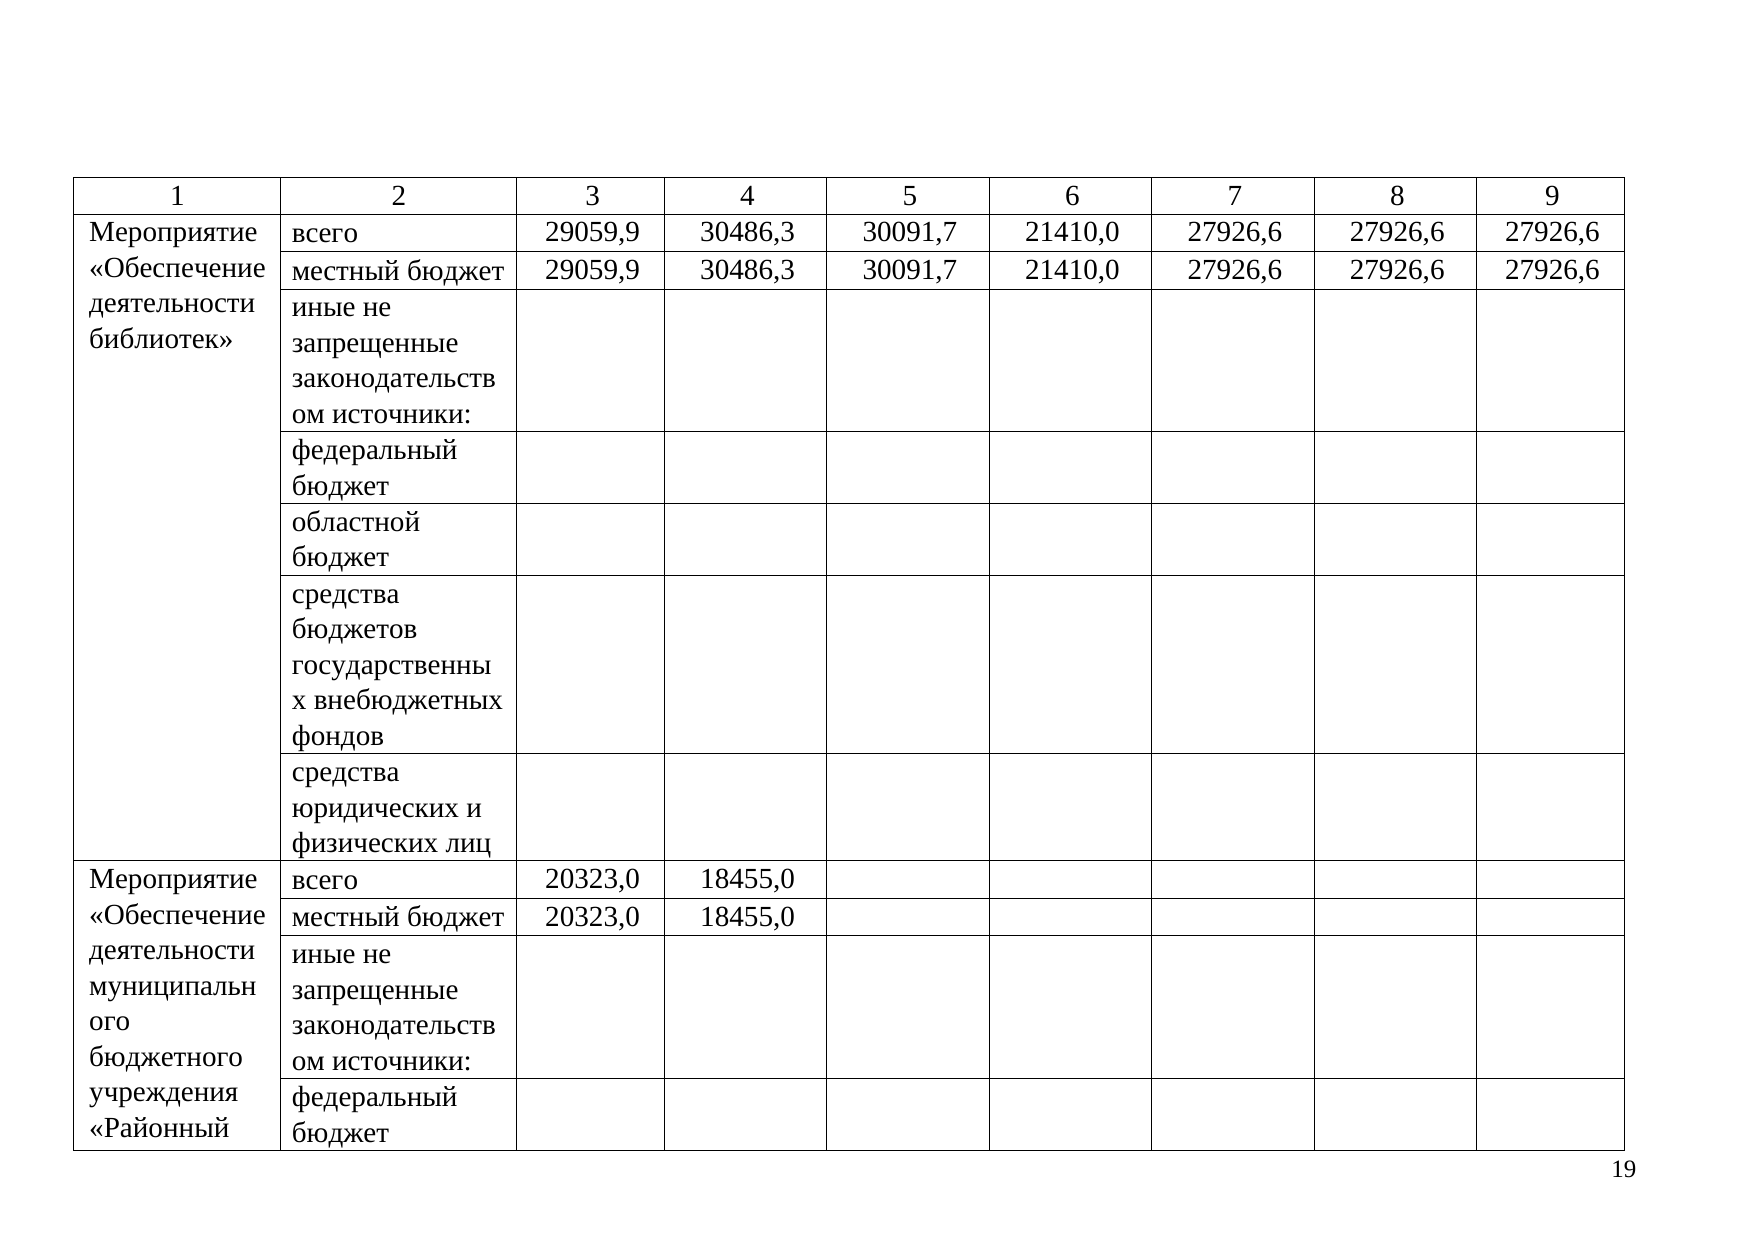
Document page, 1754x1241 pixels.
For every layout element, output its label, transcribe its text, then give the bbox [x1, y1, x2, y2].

table_cell [1477, 899, 1624, 935]
table_cell [1315, 861, 1476, 898]
table_cell [990, 576, 1151, 753]
table_cell [1152, 504, 1314, 575]
table_cell 30091,7 [827, 252, 989, 288]
table_cell [990, 290, 1151, 431]
table_cell [517, 504, 664, 575]
table_cell [827, 576, 989, 753]
table_cell местный бюджет [281, 252, 516, 288]
table_cell [517, 290, 664, 431]
table_cell [1315, 432, 1476, 503]
table_cell [1152, 899, 1314, 935]
table_cell [827, 432, 989, 503]
table_cell [990, 504, 1151, 575]
table_cell [665, 290, 826, 431]
table_cell [1477, 576, 1624, 753]
table_cell всего [281, 861, 516, 898]
table_cell [1315, 504, 1476, 575]
table_cell 29059,9 [517, 252, 664, 288]
table_cell 27926,6 [1477, 215, 1624, 251]
table_cell [1315, 899, 1476, 935]
table_cell [1315, 754, 1476, 860]
table_cell [1152, 1079, 1314, 1150]
table_cell [990, 1079, 1151, 1150]
table_cell [1477, 936, 1624, 1078]
table_header 9 [1477, 178, 1624, 213]
table_cell местный бюджет [281, 899, 516, 935]
table_cell иные не запрещенные законодательством источники: [281, 936, 516, 1078]
table_cell [990, 861, 1151, 898]
table_cell 18455,0 [665, 899, 826, 935]
table_cell 27926,6 [1152, 215, 1314, 251]
table_cell [827, 290, 989, 431]
table_cell средства юридических и физических лиц [281, 754, 516, 860]
table_cell 30091,7 [827, 215, 989, 251]
table_cell 27926,6 [1152, 252, 1314, 288]
table_cell [1315, 936, 1476, 1078]
table_cell [665, 754, 826, 860]
table_cell [517, 576, 664, 753]
table_cell областной бюджет [281, 504, 516, 575]
table_cell 30486,3 [665, 252, 826, 288]
table_cell 30486,3 [665, 215, 826, 251]
table_header 8 [1315, 178, 1476, 213]
table_cell [665, 504, 826, 575]
table_cell [990, 936, 1151, 1078]
table_cell 27926,6 [1315, 252, 1476, 288]
table_cell [990, 754, 1151, 860]
table_cell Мероприятие «Обеспечение деятельности библиотек» [74, 215, 280, 860]
table_cell [827, 861, 989, 898]
table_header 1 [74, 178, 280, 213]
table_cell [517, 1079, 664, 1150]
table_cell [517, 754, 664, 860]
table_cell [1477, 432, 1624, 503]
table_cell 20323,0 [517, 899, 664, 935]
table_cell [1477, 290, 1624, 431]
table_cell [1152, 754, 1314, 860]
table_cell [827, 754, 989, 860]
table_cell [517, 936, 664, 1078]
table_cell [1152, 576, 1314, 753]
table_cell [827, 936, 989, 1078]
table_cell [1315, 576, 1476, 753]
table_cell [665, 432, 826, 503]
table_cell 21410,0 [990, 215, 1151, 251]
table_header 3 [517, 178, 664, 213]
table_cell 20323,0 [517, 861, 664, 898]
table_cell [1152, 290, 1314, 431]
table_header 6 [990, 178, 1151, 213]
table_cell Мероприятие «Обеспечение деятельности муниципального бюджетного учреждения «Районный культурно-досуговый комплекс» в соответствии с заключенным соглашением о передаче части полномочий по решению вопросов местного значения» [74, 861, 280, 1150]
table_cell средства бюджетов государственных внебюджетных фондов [281, 576, 516, 753]
table_cell [827, 504, 989, 575]
table_cell 27926,6 [1315, 215, 1476, 251]
table_cell 29059,9 [517, 215, 664, 251]
table_cell [1315, 1079, 1476, 1150]
table_cell [665, 1079, 826, 1150]
table_cell [827, 899, 989, 935]
table_cell [1315, 290, 1476, 431]
table_cell [1477, 754, 1624, 860]
table_cell 18455,0 [665, 861, 826, 898]
table_header 5 [827, 178, 989, 213]
table_cell 21410,0 [990, 252, 1151, 288]
table_cell [1477, 1079, 1624, 1150]
table_cell [517, 432, 664, 503]
table_cell [990, 432, 1151, 503]
table_header 7 [1152, 178, 1314, 213]
table_cell [1152, 936, 1314, 1078]
table_cell [665, 936, 826, 1078]
table_cell [665, 576, 826, 753]
table_cell 27926,6 [1477, 252, 1624, 288]
table_cell [990, 899, 1151, 935]
table_cell федеральный бюджет [281, 432, 516, 503]
table_cell всего [281, 215, 516, 251]
table_cell [1477, 504, 1624, 575]
table_cell федеральный бюджет [281, 1079, 516, 1150]
table_cell [1477, 861, 1624, 898]
table_cell [827, 1079, 989, 1150]
table_cell [1152, 861, 1314, 898]
table_header 4 [665, 178, 826, 213]
table_cell иные не запрещенные законодательством источники: [281, 290, 516, 431]
table_cell [1152, 432, 1314, 503]
table_header 2 [281, 178, 516, 213]
